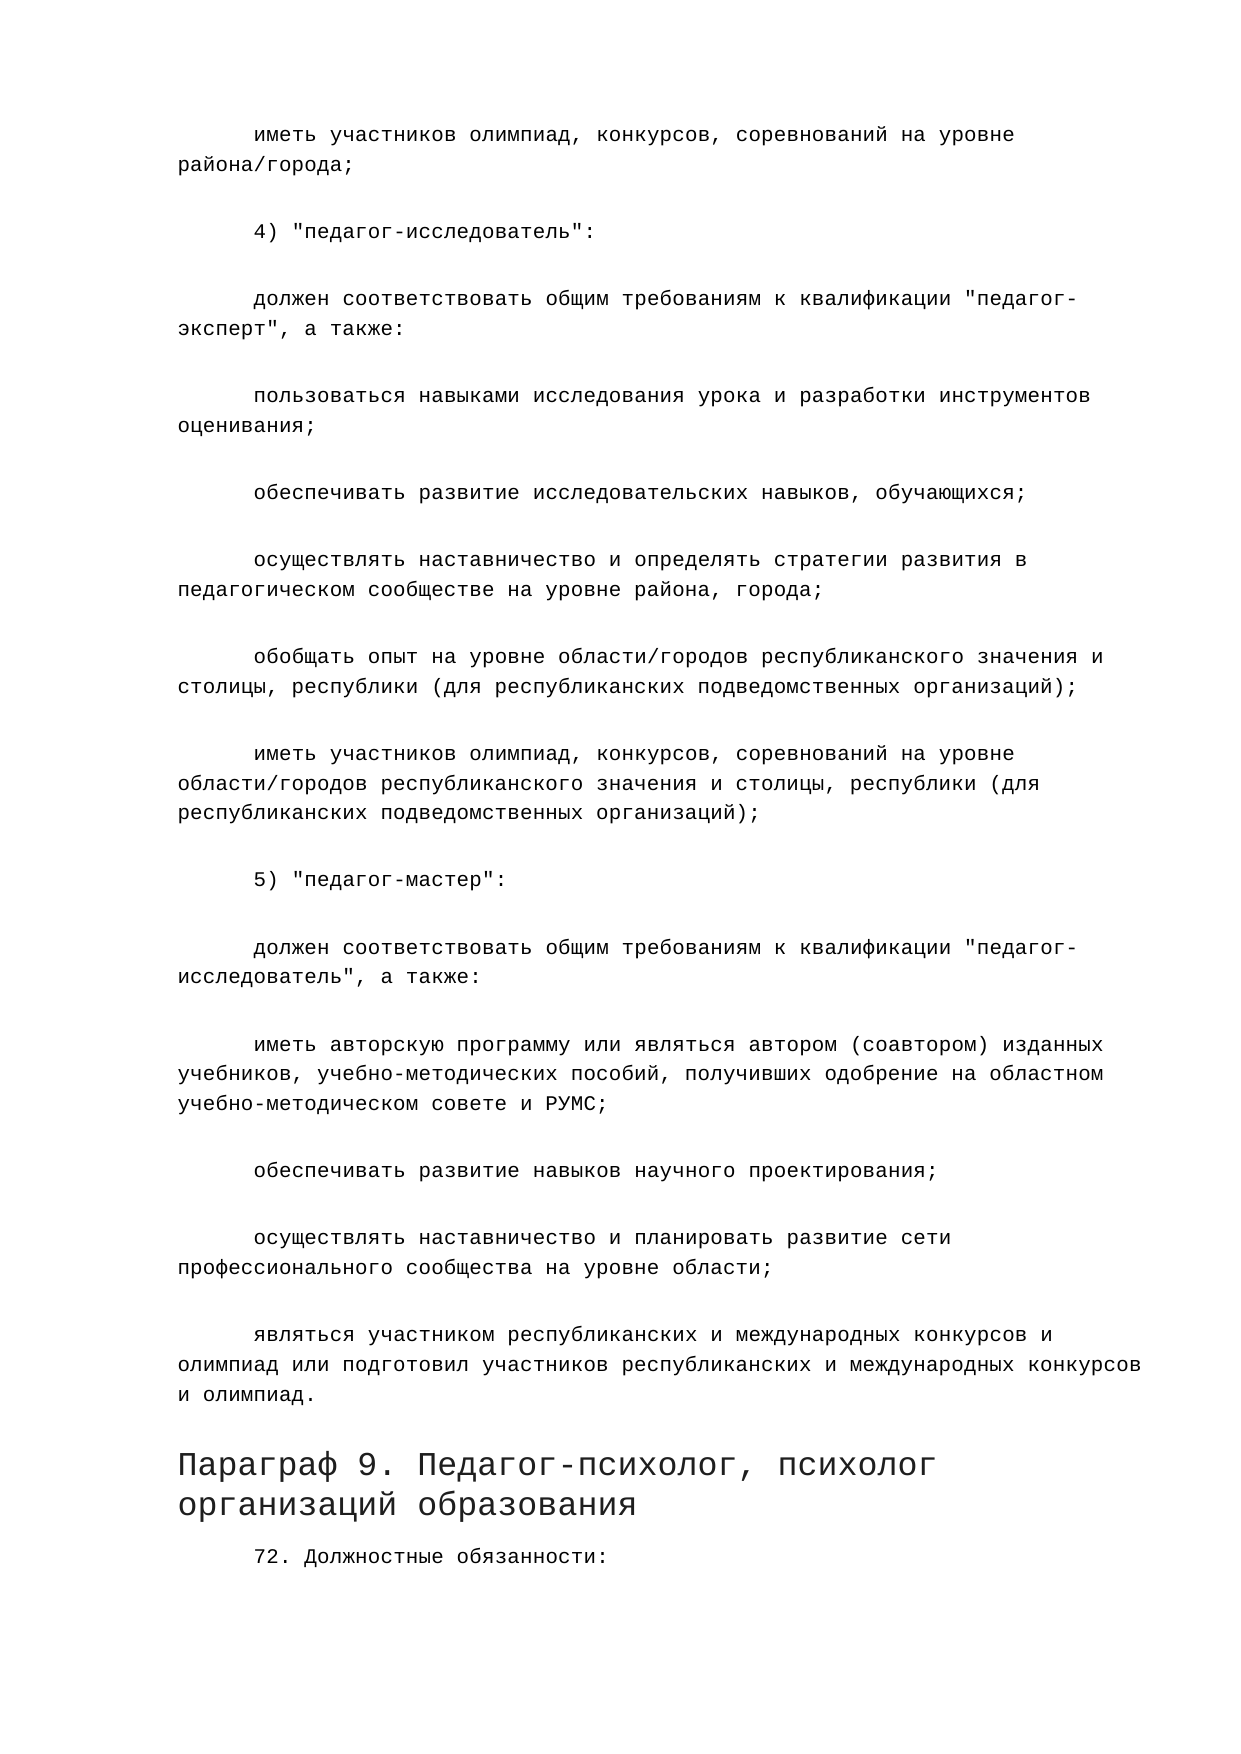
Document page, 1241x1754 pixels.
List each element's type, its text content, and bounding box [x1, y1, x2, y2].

text осуществлять наставничество и планировать развитие сети профессионального сообщества на уровне области; [177, 1221, 1152, 1281]
text являться участником республиканских и международных конкурсов и олимпиад или подготовил участников республиканских и международных конкурсов и олимпиад. [177, 1318, 1152, 1407]
text 5) "педагог-мастер": [177, 863, 1152, 893]
text иметь авторскую программу или являться автором (соавтором) изданных учебников, учебно-методических пособий, получивших одобрение на областном учебно-методическом совете и РУМС; [177, 1027, 1152, 1117]
text 72. Должностные обязанности: [177, 1540, 1152, 1570]
text иметь участников олимпиад, конкурсов, соревнований на уровне области/городов республиканского значения и столицы, республики (для республиканских подведомственных организаций); [177, 737, 1152, 826]
text должен соответствовать общим требованиям к квалификации "педагог-исследователь", а также: [177, 931, 1152, 990]
text должен соответствовать общим требованиям к квалификации "педагог-эксперт", а также: [177, 282, 1152, 342]
text обеспечивать развитие навыков научного проектирования; [177, 1154, 1152, 1184]
text обобщать опыт на уровне области/городов республиканского значения и столицы, республики (для республиканских подведомственных организаций); [177, 640, 1152, 699]
text обеспечивать развитие исследовательских навыков, обучающихся; [177, 476, 1152, 506]
text 4) "педагог-исследователь": [177, 215, 1152, 245]
text пользоваться навыками исследования урока и разработки инструментов оценивания; [177, 379, 1152, 438]
text осуществлять наставничество и определять стратегии развития в педагогическом сообществе на уровне района, города; [177, 543, 1152, 602]
text Параграф 9. Педагог-психолог, психолог организаций образования [177, 1445, 1152, 1526]
text иметь участников олимпиад, конкурсов, соревнований на уровне района/города; [177, 118, 1152, 177]
